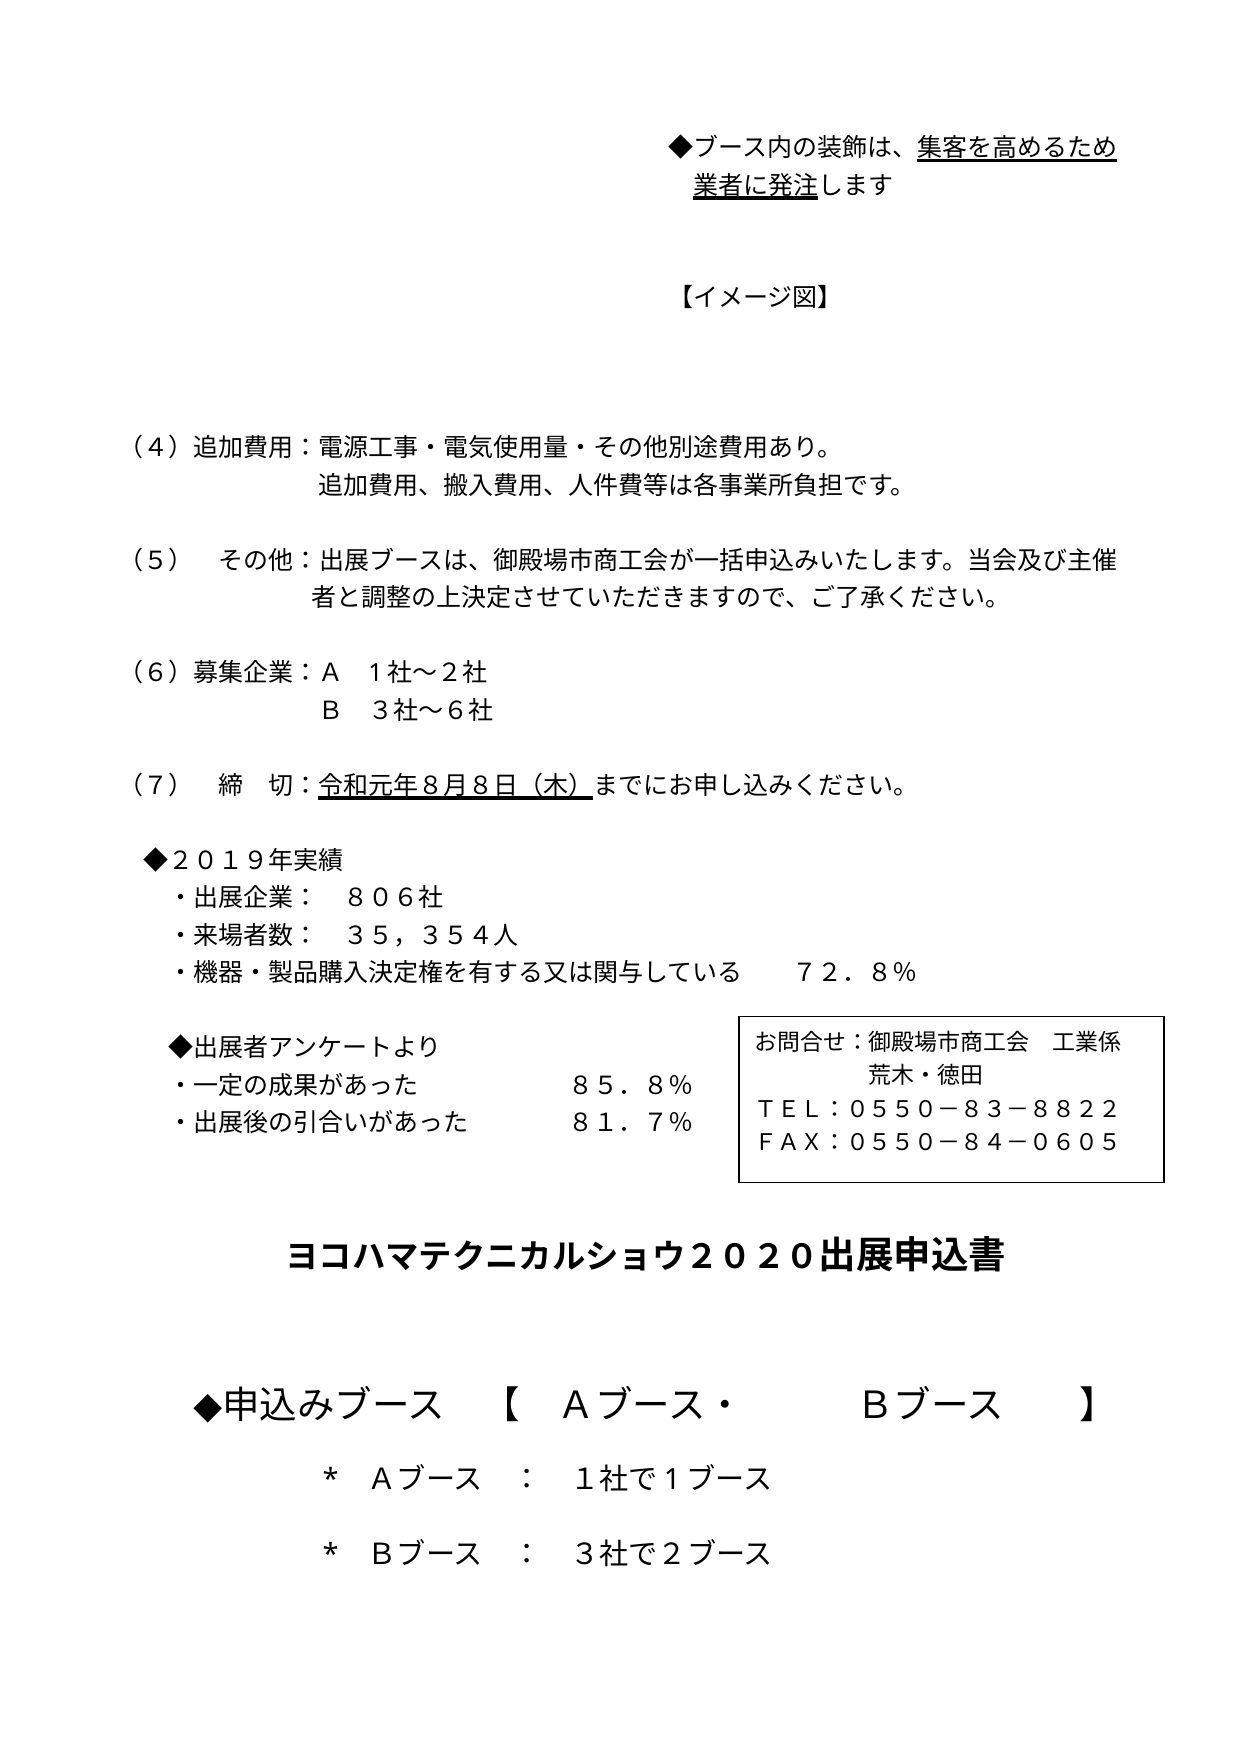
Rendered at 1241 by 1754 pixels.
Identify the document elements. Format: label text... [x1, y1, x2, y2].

text 【イメージ図】 [118, 277, 1122, 314]
text * Ｂブース ： ３社で２ブース [118, 1514, 1122, 1589]
text （４）追加費用：電源工事・電気使用量・その他別途費用あり。 [118, 427, 1122, 464]
text ◆出展者アンケートより [118, 1027, 738, 1064]
text 業者に発注します [118, 164, 1122, 202]
text ・機器・製品購入決定権を有する又は関与している ７２．８％ [118, 952, 1122, 989]
text （７） 締 切：令和元年８月８日（木）までにお申し込みください。 [118, 764, 1122, 802]
text ◆申込みブース 【 Ａブース・ Ｂブース 】 [118, 1364, 1122, 1439]
text * Ａブース ： １社で1ブース [118, 1439, 1122, 1514]
text ・出展後の引合いがあった ８１．７％ [118, 1102, 738, 1139]
text ・来場者数： ３５，３５４人 [118, 914, 1122, 952]
text （６）募集企業：Ａ 1社～２社 [118, 652, 1122, 689]
text ◆ブース内の装飾は、集客を高めるため [118, 127, 1122, 164]
text Ｂ ３社～６社 [118, 689, 1122, 727]
text （５） その他：出展ブースは、御殿場市商工会が一括申込みいたします。当会及び主催者と調整の上決定させていただきますので、ご了承ください。 [118, 539, 1122, 614]
text ・一定の成果があった ８５．８％ [118, 1064, 738, 1102]
text ◆２０１９年実績 [118, 839, 1122, 877]
text 追加費用、搬入費用、人件費等は各事業所負担です。 [118, 464, 1122, 502]
text ・出展企業： ８０６社 [118, 877, 1122, 914]
text ヨコハマテクニカルショウ２０２０出展申込書 [118, 1214, 1122, 1289]
